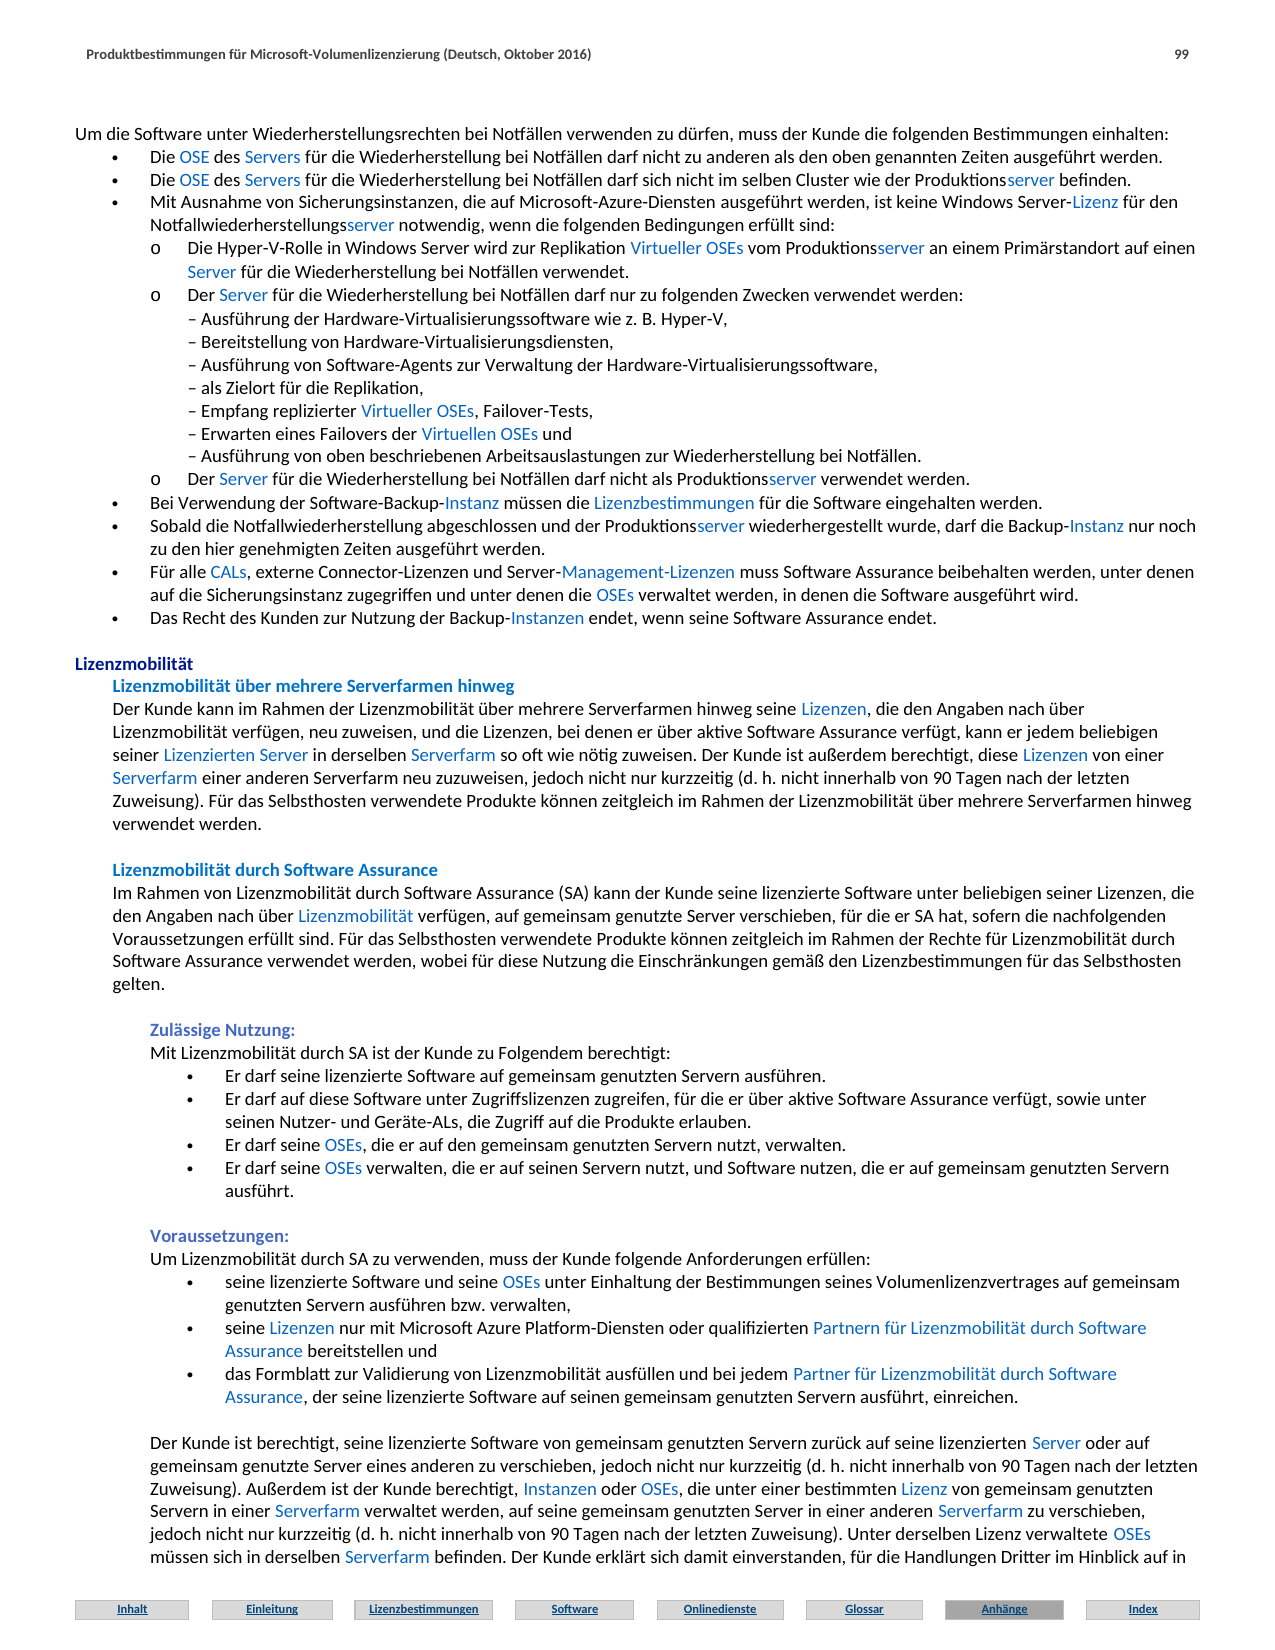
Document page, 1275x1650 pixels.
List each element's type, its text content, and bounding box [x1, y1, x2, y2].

subtitle Zulässige Nutzung: [150, 1018, 1200, 1041]
list Mit Lizenzmobilität durch SA ist der Kunde zu Folgendem berechtigt: [150, 1041, 1200, 1064]
list – als Zielort für die Replikation, [187, 376, 1200, 399]
list – Ausführung von oben beschriebenen Arbeitsauslastungen zur Wiederherstellung bei Notfällen. [187, 444, 1200, 467]
list Der Kunde kann im Rahmen der Lizenzmobilität über mehrere Serverfarmen hinweg seine Lizenzen, die den Angaben nach über Lizenzmobilität verfügen, neu zuweisen, und die Lizenzen, bei denen er über aktive Software Assurance verfügt, kann er jedem beliebigen seiner Lizenzierten Server in derselben Serverfarm so oft wie nötig zuweisen. Der Kunde ist außerdem berechtigt, diese Lizenzen von einer Serverfarm einer anderen Serverfarm neu zuzuweisen, jedoch nicht nur kurzzeitig (d. h. nicht innerhalb von 90 Tagen nach der letzten Zuweisung). Für das Selbsthosten verwendete Produkte können zeitgleich im Rahmen der Lizenzmobilität über mehrere Serverfarmen hinweg verwendet werden. [112, 698, 1200, 835]
list Die OSE des Servers für die Wiederherstellung bei Notfällen darf nicht zu anderen als den oben genannten Zeiten ausgeführt werden. [112, 145, 1200, 168]
list Er darf seine OSEs, die er auf den gemeinsam genutzten Servern nutzt, verwalten. [187, 1133, 1200, 1156]
list Mit Ausnahme von Sicherungsinstanzen, die auf Microsoft-Azure-Diensten ausgeführt werden, ist keine Windows Server-Lizenz für den Notfallwiederherstellungsserver notwendig, wenn die folgenden Bedingungen erfüllt sind: [112, 191, 1200, 236]
list Das Recht des Kunden zur Nutzung der Backup-Instanzen endet, wenn seine Software Assurance endet. [112, 606, 1200, 629]
list – Ausführung der Hardware-Virtualisierungssoftware wie z. B. Hyper-V, [187, 307, 1200, 330]
list – Erwarten eines Failovers der Virtuellen OSEs und [187, 422, 1200, 444]
list Um die Software unter Wiederherstellungsrechten bei Notfällen verwenden zu dürfen, muss der Kunde die folgenden Bestimmungen einhalten: [75, 122, 1200, 145]
list Der Server für die Wiederherstellung bei Notfällen darf nur zu folgenden Zwecken verwendet werden: [150, 283, 1200, 307]
list Bei Verwendung der Software-Backup-Instanz müssen die Lizenzbestimmungen für die Software eingehalten werden. [112, 491, 1200, 514]
subtitle Lizenzmobilität über mehrere Serverfarmen hinweg [112, 675, 1200, 698]
list Die OSE des Servers für die Wiederherstellung bei Notfällen darf sich nicht im selben Cluster wie der Produktionsserver befinden. [112, 168, 1200, 191]
list Der Server für die Wiederherstellung bei Notfällen darf nicht als Produktionsserver verwendet werden. [150, 467, 1200, 491]
subtitle Voraussetzungen: [150, 1225, 1200, 1248]
subtitle Lizenzmobilität [75, 652, 1200, 675]
list seine Lizenzen nur mit Microsoft Azure Platform-Diensten oder qualifizierten Partnern für Lizenzmobilität durch Software Assurance bereitstellen und [187, 1316, 1200, 1362]
list – Ausführung von Software-Agents zur Verwaltung der Hardware-Virtualisierungssoftware, [187, 353, 1200, 376]
list – Empfang replizierter Virtueller OSEs, Failover-Tests, [187, 399, 1200, 422]
list Er darf auf diese Software unter Zugriffslizenzen zugreifen, für die er über aktive Software Assurance verfügt, sowie unter seinen Nutzer- und Geräte-ALs, die Zugriff auf die Produkte erlauben. [187, 1087, 1200, 1133]
list Sobald die Notfallwiederherstellung abgeschlossen und der Produktionsserver wiederhergestellt wurde, darf die Backup-Instanz nur noch zu den hier genehmigten Zeiten ausgeführt werden. [112, 514, 1200, 560]
list Um Lizenzmobilität durch SA zu verwenden, muss der Kunde folgende Anforderungen erfüllen: [150, 1248, 1200, 1271]
list Für alle CALs, externe Connector-Lizenzen und Server-Management-Lizenzen muss Software Assurance beibehalten werden, unter denen auf die Sicherungsinstanz zugegriffen und unter denen die OSEs verwaltet werden, in denen die Software ausgeführt wird. [112, 560, 1200, 606]
list das Formblatt zur Validierung von Lizenzmobilität ausfüllen und bei jedem Partner für Lizenzmobilität durch Software Assurance, der seine lizenzierte Software auf seinen gemeinsam genutzten Servern ausführt, einreichen. [187, 1362, 1200, 1408]
list seine lizenzierte Software und seine OSEs unter Einhaltung der Bestimmungen seines Volumenlizenzvertrages auf gemeinsam genutzten Servern ausführen bzw. verwalten, [187, 1271, 1200, 1316]
list Im Rahmen von Lizenzmobilität durch Software Assurance (SA) kann der Kunde seine lizenzierte Software unter beliebigen seiner Lizenzen, die den Angaben nach über Lizenzmobilität verfügen, auf gemeinsam genutzte Server verschieben, für die er SA hat, sofern die nachfolgenden Voraussetzungen erfüllt sind. Für das Selbsthosten verwendete Produkte können zeitgleich im Rahmen der Rechte für Lizenzmobilität durch Software Assurance verwendet werden, wobei für diese Nutzung die Einschränkungen gemäß den Lizenzbestimmungen für das Selbsthosten gelten. [112, 881, 1200, 996]
list Er darf seine OSEs verwalten, die er auf seinen Servern nutzt, und Software nutzen, die er auf gemeinsam genutzten Servern ausführt. [187, 1156, 1200, 1202]
list – Bereitstellung von Hardware-Virtualisierungsdiensten, [187, 330, 1200, 353]
subtitle Lizenzmobilität durch Software Assurance [112, 858, 1200, 881]
list Die Hyper-V-Rolle in Windows Server wird zur Replikation Virtueller OSEs vom Produktionsserver an einem Primärstandort auf einen Server für die Wiederherstellung bei Notfällen verwendet. [150, 236, 1200, 283]
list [150, 1431, 1200, 1568]
list Er darf seine lizenzierte Software auf gemeinsam genutzten Servern ausführen. [187, 1064, 1200, 1087]
